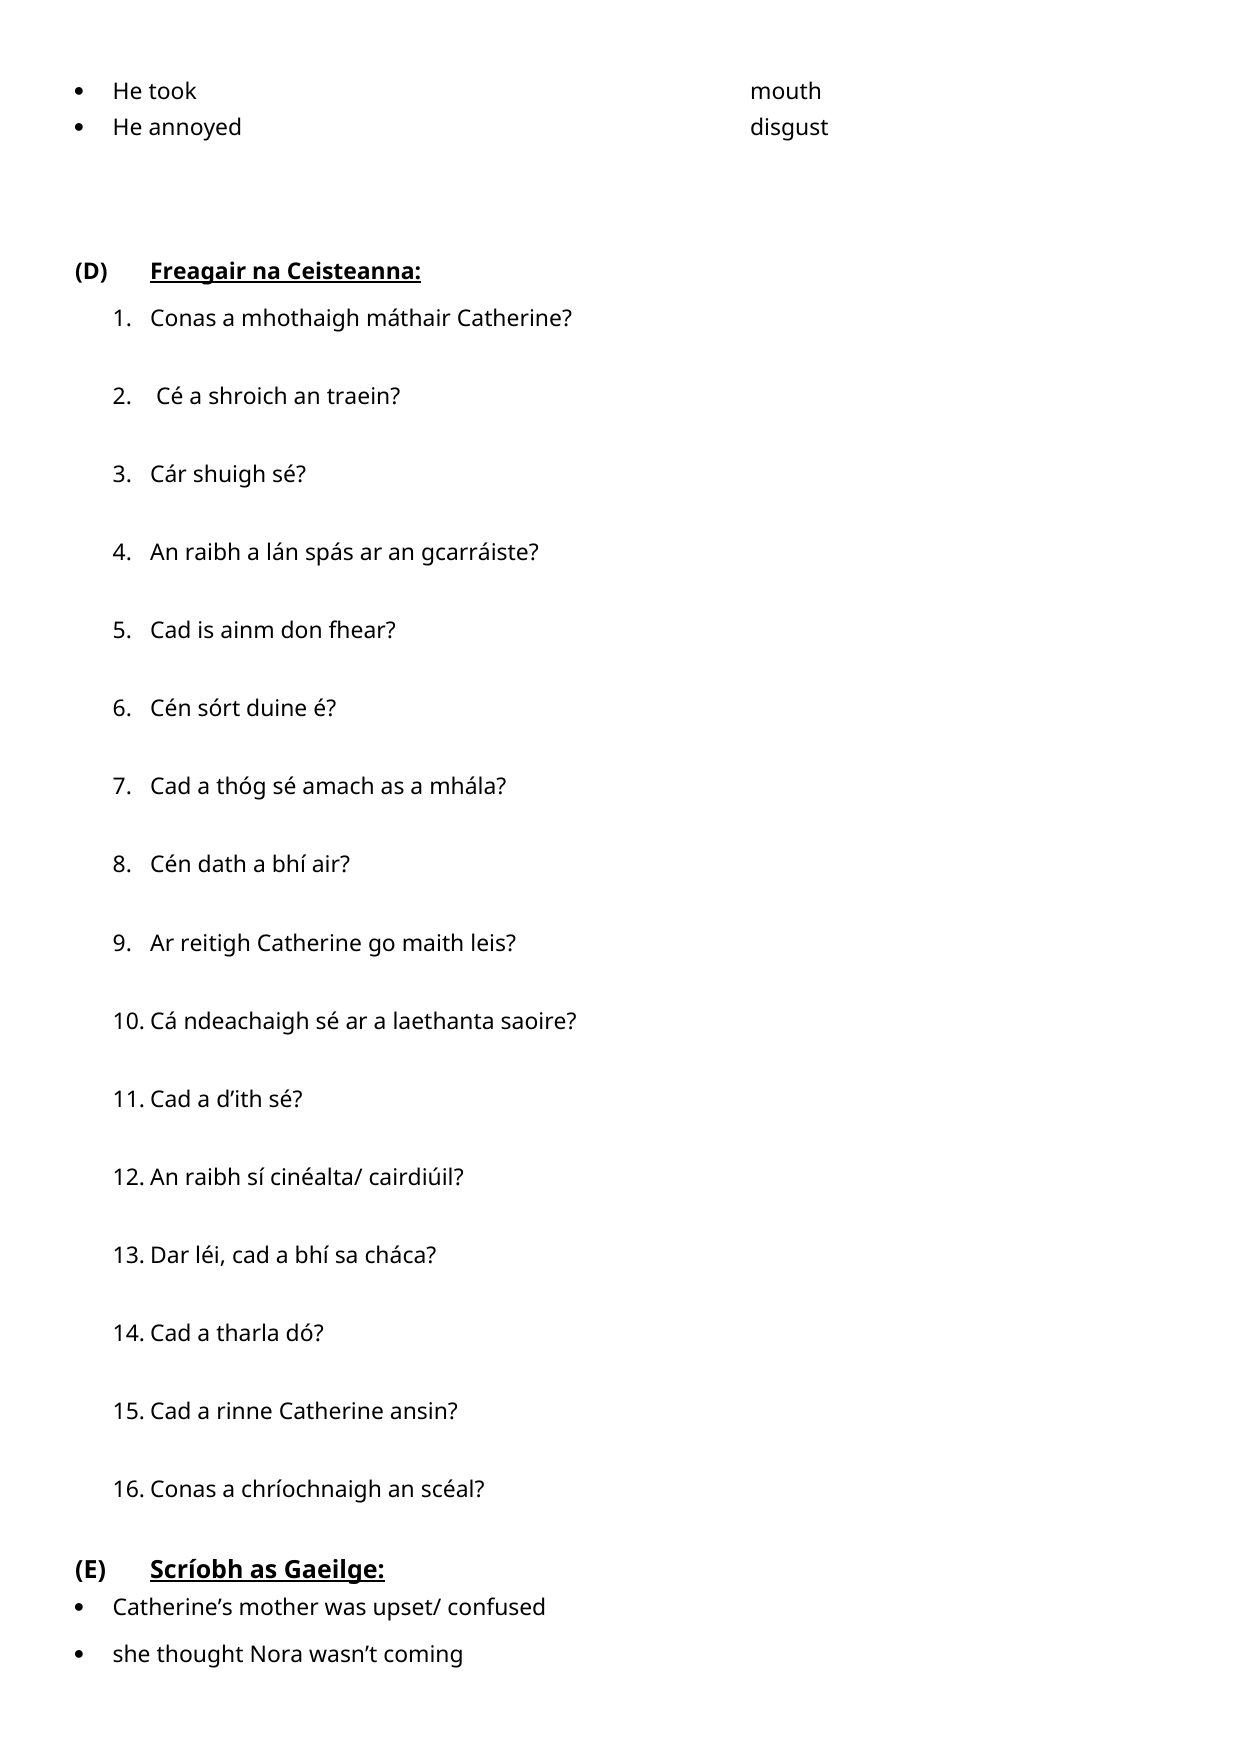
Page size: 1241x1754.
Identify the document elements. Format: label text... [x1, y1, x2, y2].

list Ar reitigh Catherine go maith leis? [112, 927, 1165, 958]
list He took mouth [75, 75, 1165, 106]
list Cad a d’ith sé? [112, 1083, 1165, 1114]
list Cén sórt duine é? [112, 692, 1165, 723]
list An raibh a lán spás ar an gcarráiste? [112, 536, 1165, 567]
list An raibh sí cinéalta/ cairdiúil? [112, 1161, 1165, 1192]
list Conas a mhothaigh máthair Catherine? [112, 302, 1165, 333]
list Cé a shroich an traein? [112, 380, 1165, 411]
list she thought Nora wasn’t coming [75, 1638, 1165, 1669]
list Cá ndeachaigh sé ar a laethanta saoire? [112, 1005, 1165, 1036]
list Catherine’s mother was upset/ confused [75, 1591, 1165, 1622]
list Freagair na Ceisteanna: [75, 255, 1165, 286]
list Dar léi, cad a bhí sa cháca? [112, 1239, 1165, 1270]
list Cad a thóg sé amach as a mhála? [112, 770, 1165, 802]
list Cár shuigh sé? [112, 458, 1165, 489]
list Cad a tharla dó? [112, 1317, 1165, 1348]
list Cad is ainm don fhear? [112, 614, 1165, 645]
list Cén dath a bhí air? [112, 848, 1165, 880]
list He annoyed disgust [75, 111, 1165, 142]
list Scríobh as Gaeilge: [75, 1552, 1165, 1586]
list Cad a rinne Catherine ansin? [112, 1395, 1165, 1427]
list Conas a chríochnaigh an scéal? [112, 1473, 1165, 1505]
